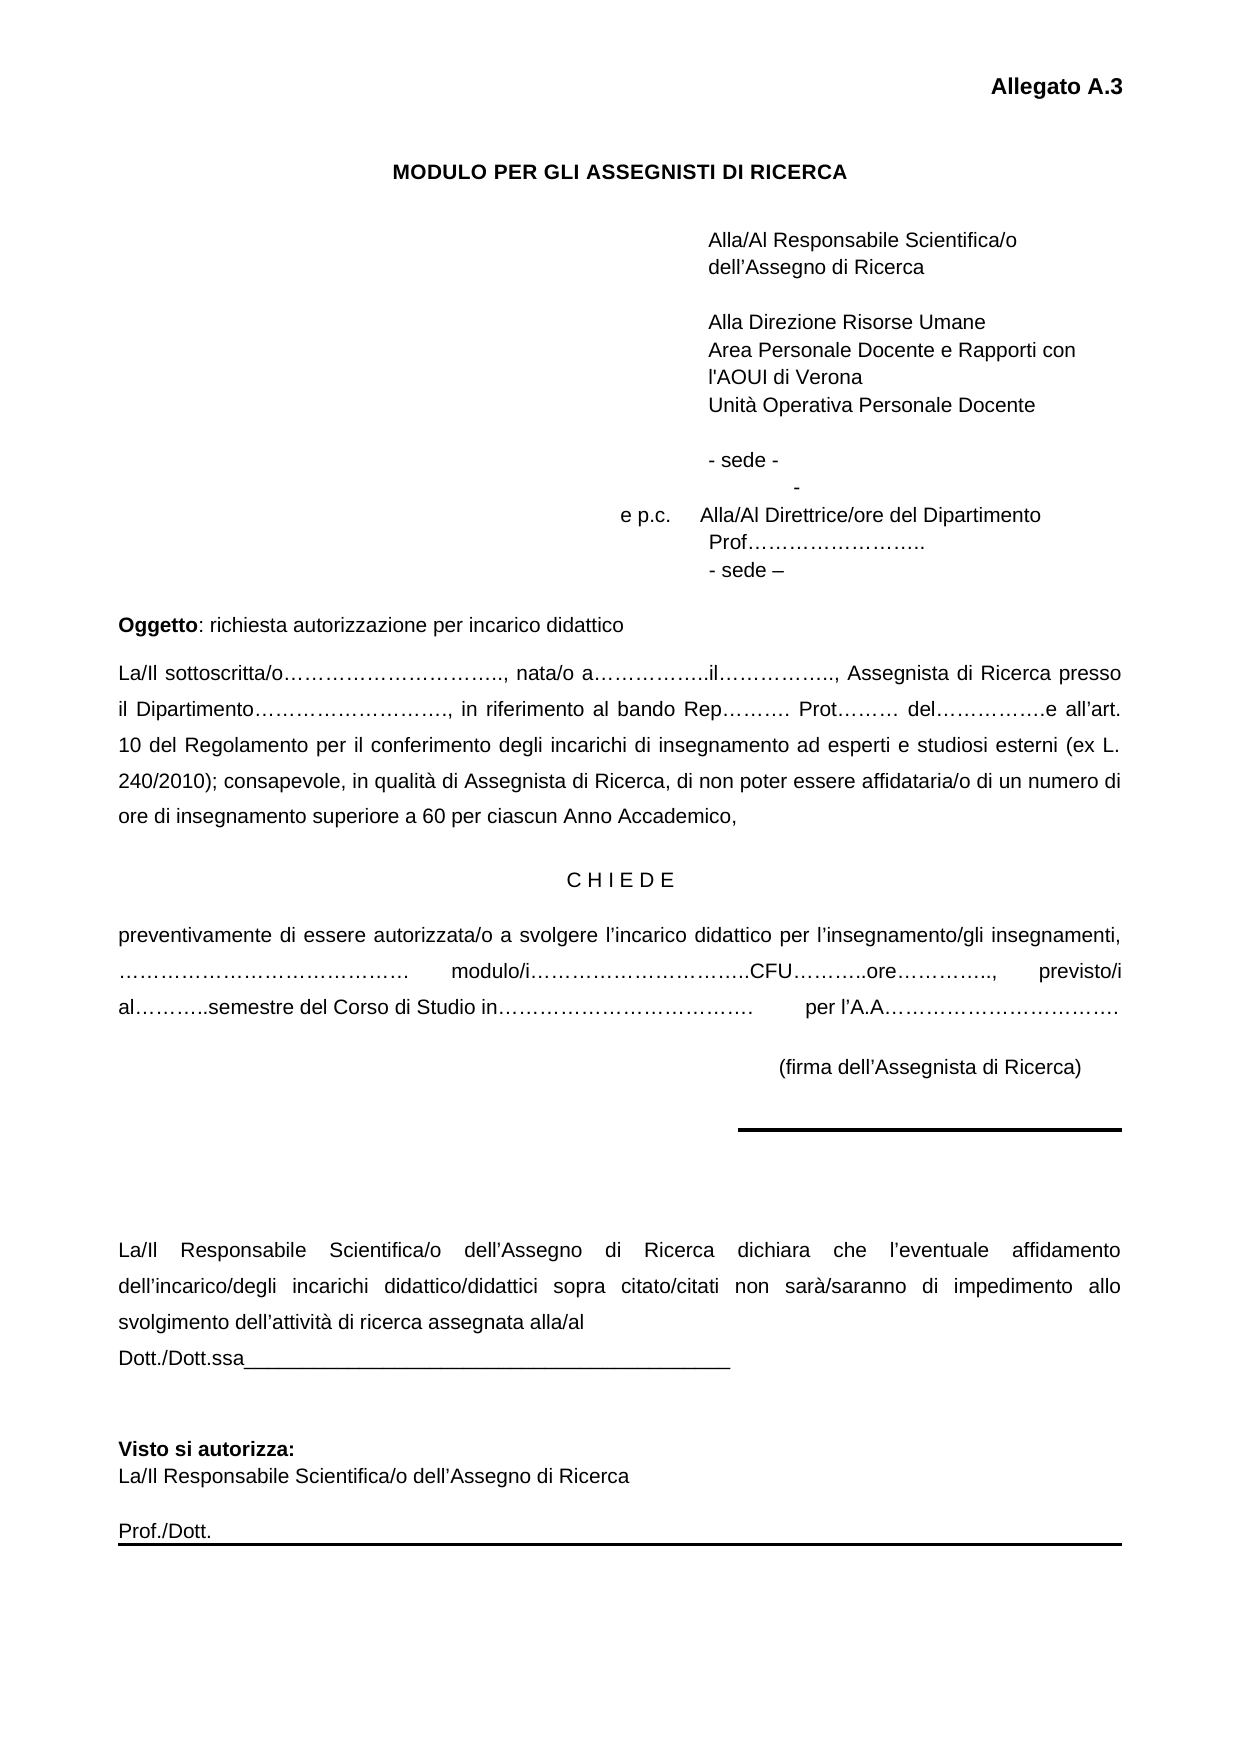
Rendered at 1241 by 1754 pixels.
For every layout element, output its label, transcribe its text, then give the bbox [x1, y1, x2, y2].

text dell’Assegno di Ricerca [634, 255, 1122, 279]
text Dott./Dott.ssa__________________________________________ [118, 1346, 1122, 1370]
text preventivamente di essere autorizzata/o a svolgere l’incarico didattico per l’insegnamento/gli insegnamenti, …………………………………… modulo/i…………………………..CFU………..ore………….., previsto/i al………..semestre del Corso di Studio in………………………………. per l’A.A……………………………. [118, 923, 1122, 1019]
text (firma dell’Assegnista di Ricerca) [738, 1054, 1122, 1078]
text - sede – [709, 558, 1187, 582]
text C H I E D E [118, 868, 1122, 892]
text Unità Operativa Personale Docente [708, 393, 1122, 417]
text MODULO PER GLI ASSEGNISTI DI RICERCA [118, 160, 1122, 184]
text Area Personale Docente e Rapporti con l'AOUI di Verona [708, 338, 1122, 389]
text Prof…………………….. [709, 530, 1187, 554]
text La/Il sottoscritta/o………………………….., nata/o a……………..il…………….., Assegnista di Ricerca presso il Dipartimento………………………., in riferimento al bando Rep………. Prot……… del…………….e all’art. 10 del Regolamento per il conferimento degli incarichi di insegnamento ad esperti e studiosi esterni (ex L. 240/2010); consapevole, in qualità di Assegnista di Ricerca, di non poter essere affidataria/o di un numero di ore di insegnamento superiore a 60 per ciascun Anno Accademico, [118, 661, 1122, 828]
text Oggetto: richiesta autorizzazione per incarico didattico [118, 613, 1122, 637]
text Visto si autorizza: [118, 1437, 1122, 1461]
text Alla/Al Responsabile Scientifica/o [634, 228, 1122, 252]
text e p.c. Alla/Al Direttrice/ore del Dipartimento [118, 503, 1137, 527]
text La/Il Responsabile Scientifica/o dell’Assegno di Ricerca dichiara che l’eventuale affidamento dell’incarico/degli incarichi didattico/didattici sopra citato/citati non sarà/saranno di impedimento allo svolgimento dell’attività di ricerca assegnata alla/al [118, 1238, 1122, 1334]
text Prof./Dott. [118, 1519, 1122, 1543]
text - sede - [708, 448, 1187, 472]
text - [793, 475, 1137, 499]
text Alla Direzione Risorse Umane [634, 310, 1122, 334]
text La/Il Responsabile Scientifica/o dell’Assegno di Ricerca [118, 1464, 1122, 1488]
